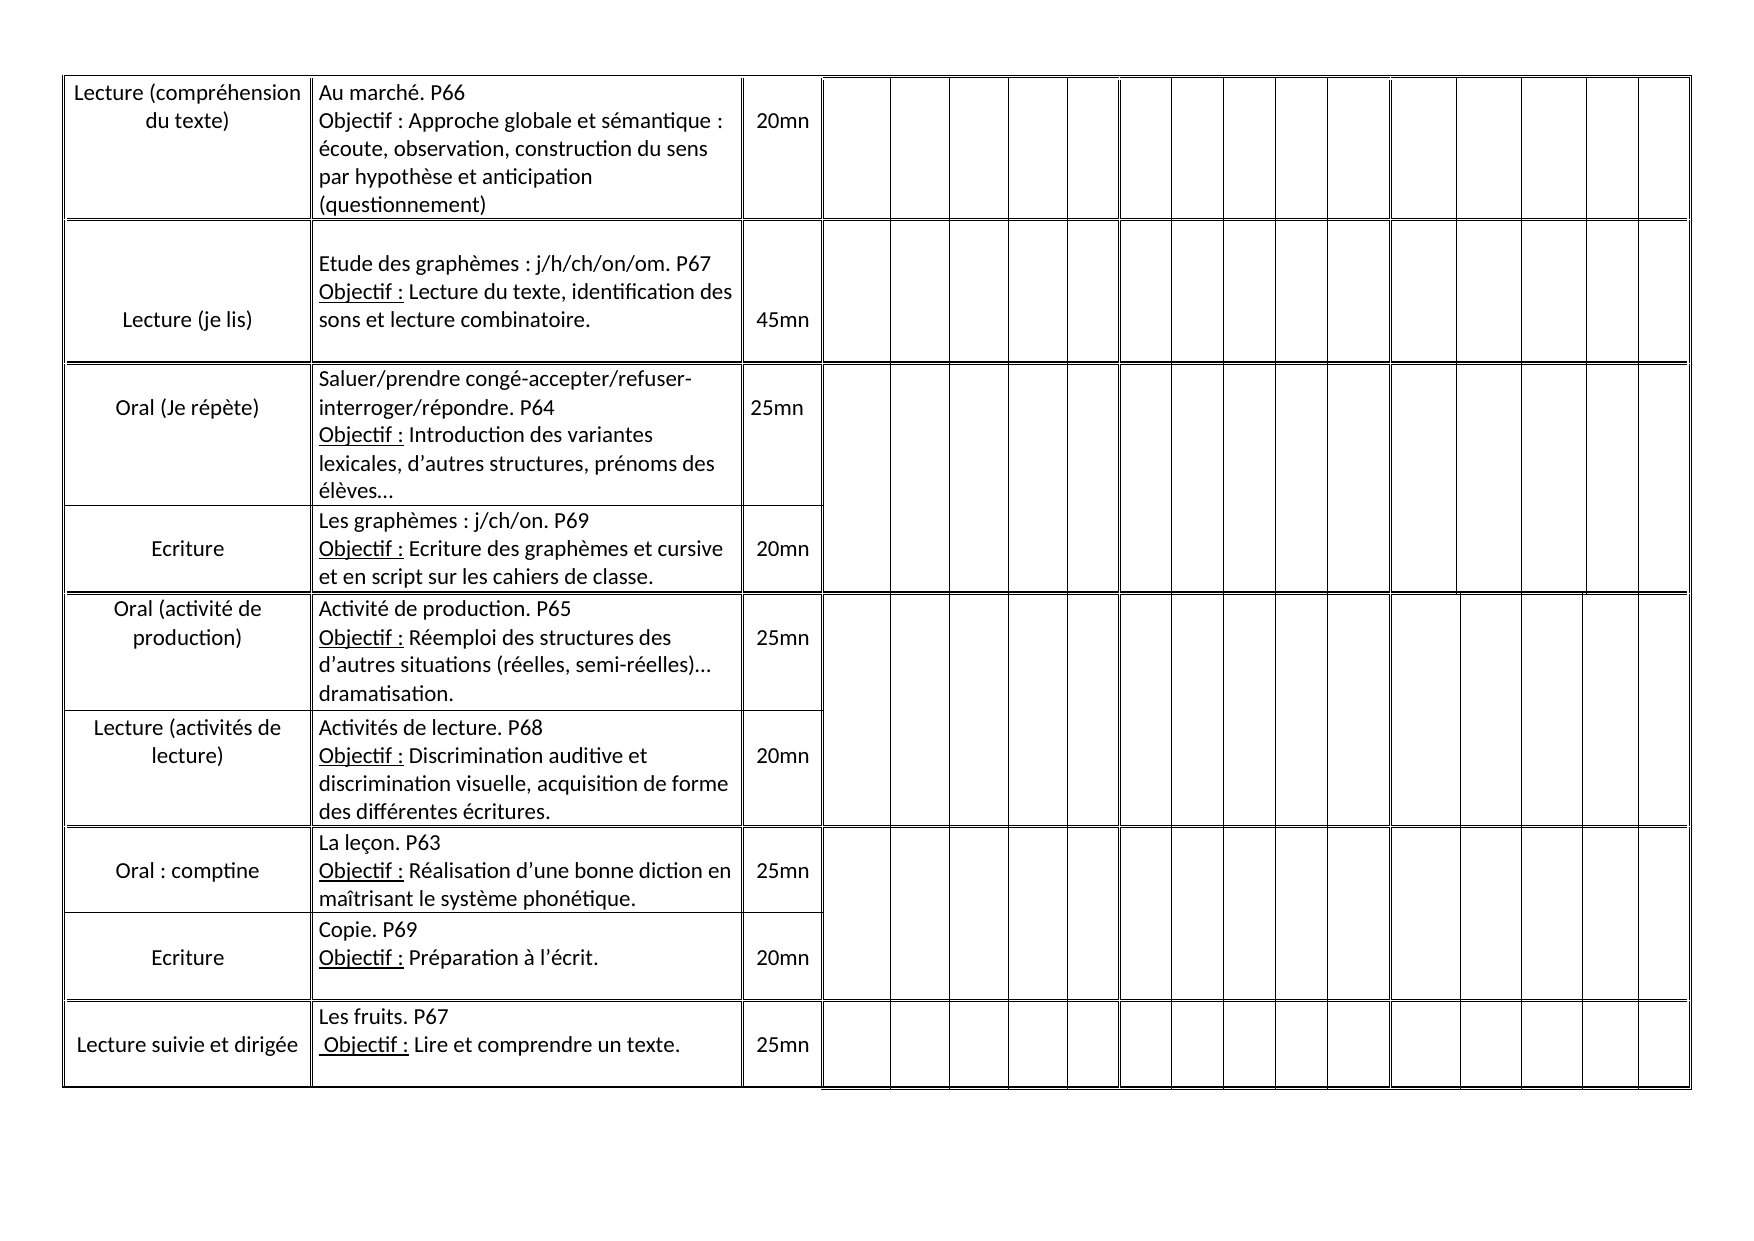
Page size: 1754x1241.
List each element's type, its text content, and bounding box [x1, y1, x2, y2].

table_cell [1121, 595, 1171, 825]
table_cell [1583, 595, 1638, 825]
table_cell [1224, 828, 1275, 999]
table_cell [950, 1002, 1008, 1086]
table_cell [891, 1002, 949, 1086]
table_cell [1121, 1002, 1171, 1086]
table_cell Lecture (activités de lecture) [65, 711, 310, 825]
table_cell [1068, 78, 1119, 218]
table_cell [824, 828, 890, 999]
table_cell [824, 595, 890, 825]
table_cell [1068, 595, 1118, 825]
table_cell [1328, 1002, 1389, 1086]
table_cell [950, 828, 1008, 999]
table_cell [1522, 78, 1586, 218]
table_cell [1068, 365, 1118, 591]
table_cell [1392, 828, 1460, 999]
table_cell La leçon. P63 Objectif : Réalisation d’une bonne diction en maîtrisant le système phonétique. [313, 828, 741, 912]
table_cell [1583, 828, 1638, 999]
table_cell [1068, 828, 1118, 999]
table_cell [1224, 78, 1275, 218]
table_cell [1392, 221, 1456, 361]
table_cell [891, 78, 949, 218]
table_cell [1121, 365, 1171, 591]
table_cell [1009, 365, 1067, 591]
table_cell [891, 221, 949, 361]
table_cell [1522, 595, 1582, 825]
table_cell [1009, 595, 1067, 825]
table_cell Ecriture [65, 506, 310, 591]
table_cell [950, 365, 1008, 591]
table_cell 25mn [744, 365, 821, 505]
table_cell [1457, 78, 1521, 218]
table_cell [1522, 221, 1586, 361]
table_cell [1068, 1002, 1118, 1086]
table_cell [1172, 828, 1223, 999]
table_cell [1639, 218, 1690, 361]
table_cell [1583, 1002, 1638, 1086]
table_cell Lecture (je lis) [64, 218, 311, 361]
table_cell 20mn [743, 76, 822, 218]
table_cell [1009, 828, 1067, 999]
table_cell [1392, 595, 1460, 825]
table_cell [1172, 221, 1223, 361]
table_cell [1276, 828, 1327, 999]
table_cell Oral (Je répète) [65, 361, 310, 505]
table_cell [1224, 221, 1275, 361]
table_cell [1276, 595, 1327, 825]
table_cell [1587, 365, 1638, 591]
table_cell 20mn [744, 913, 821, 999]
table_cell [891, 365, 949, 591]
table_cell [1224, 1002, 1275, 1086]
table_cell 20mn [744, 506, 821, 591]
table_cell [1587, 221, 1638, 361]
table_cell [1522, 365, 1586, 591]
table_cell [824, 365, 890, 591]
table_cell Copie. P69 Objectif : Préparation à l’écrit. [313, 913, 741, 999]
table_cell [1328, 595, 1389, 825]
table_cell [891, 595, 949, 825]
table_cell [1461, 595, 1521, 825]
table_cell 20mn [744, 711, 821, 825]
table_cell Les fruits. P67 Objectif : Lire et comprendre un texte. [313, 1002, 741, 1086]
table_cell [1587, 78, 1638, 218]
table_cell Activités de lecture. P68 Objectif : Discrimination auditive et discrimination visuelle, acquisition de forme des différentes écritures. [313, 711, 741, 825]
table_cell [1522, 828, 1582, 999]
table_cell [1639, 825, 1689, 999]
table_cell 45mn [744, 221, 821, 361]
table_cell [1172, 78, 1223, 218]
table_cell [1457, 365, 1521, 591]
table_cell [1639, 591, 1689, 825]
table_cell [1276, 221, 1327, 361]
table_cell 25mn [744, 1002, 821, 1086]
table_cell [1522, 1002, 1582, 1086]
table_cell [1328, 828, 1389, 999]
table_cell [1639, 999, 1690, 1086]
table_cell [1457, 221, 1521, 361]
table_cell [1224, 365, 1275, 591]
table_cell [1392, 365, 1456, 591]
table_cell Activité de production. P65 Objectif : Réemploi des structures des d’autres situations (réelles, semi-réelles)…dramatisation. [313, 595, 741, 709]
table_cell [1328, 78, 1390, 218]
table_cell [1276, 78, 1327, 218]
table_cell [1068, 221, 1118, 361]
table_cell Les graphèmes : j/ch/on. P69 Objectif : Ecriture des graphèmes et cursive et en script sur les cahiers de classe. [313, 506, 741, 591]
table_cell Au marché. P66 Objectif : Approche globale et sémantique : écoute, observation, construction du sens par hypothèse et anticipation (questionnement) [311, 76, 743, 218]
table_cell [1009, 78, 1067, 218]
table_cell [1121, 828, 1171, 999]
table_cell 25mn [744, 828, 821, 912]
table_cell Oral (activité de production) [65, 591, 310, 709]
table_cell [1172, 1002, 1223, 1086]
table_cell Oral : comptine [65, 825, 310, 912]
table_cell [823, 78, 890, 218]
table_cell [1009, 1002, 1067, 1086]
table_cell [1172, 595, 1223, 825]
table_cell [1328, 221, 1389, 361]
table_cell Ecriture [65, 913, 310, 999]
table_cell [824, 1002, 890, 1086]
table_cell [1276, 1002, 1327, 1086]
table_cell Lecture (compréhension du texte) [65, 76, 311, 218]
table_cell [1392, 1002, 1460, 1086]
table_cell Etude des graphèmes : j/h/ch/on/om. P67 Objectif : Lecture du texte, identification des sons et lecture combinatoire. [313, 221, 741, 361]
table_cell [1121, 221, 1171, 361]
table_cell [950, 595, 1008, 825]
table_cell Lecture suivie et dirigée [64, 999, 311, 1086]
table_cell [1172, 365, 1223, 591]
table_cell [1009, 221, 1067, 361]
table_cell [1461, 1002, 1521, 1086]
table_cell [1390, 78, 1456, 218]
table_cell [950, 221, 1008, 361]
table_cell [1461, 828, 1521, 999]
table_cell [1276, 365, 1327, 591]
table_cell [1328, 365, 1389, 591]
table_cell [1639, 361, 1689, 591]
table_cell [1224, 595, 1275, 825]
table_cell [1639, 78, 1689, 218]
table_cell [824, 221, 890, 361]
table_cell 25mn [744, 595, 821, 709]
table_cell [950, 78, 1008, 218]
table_cell [891, 828, 949, 999]
table_cell [1120, 78, 1171, 218]
table_cell Saluer/prendre congé-accepter/refuser-interroger/répondre. P64 Objectif : Introduction des variantes lexicales, d’autres structures, prénoms des élèves… [313, 365, 741, 505]
